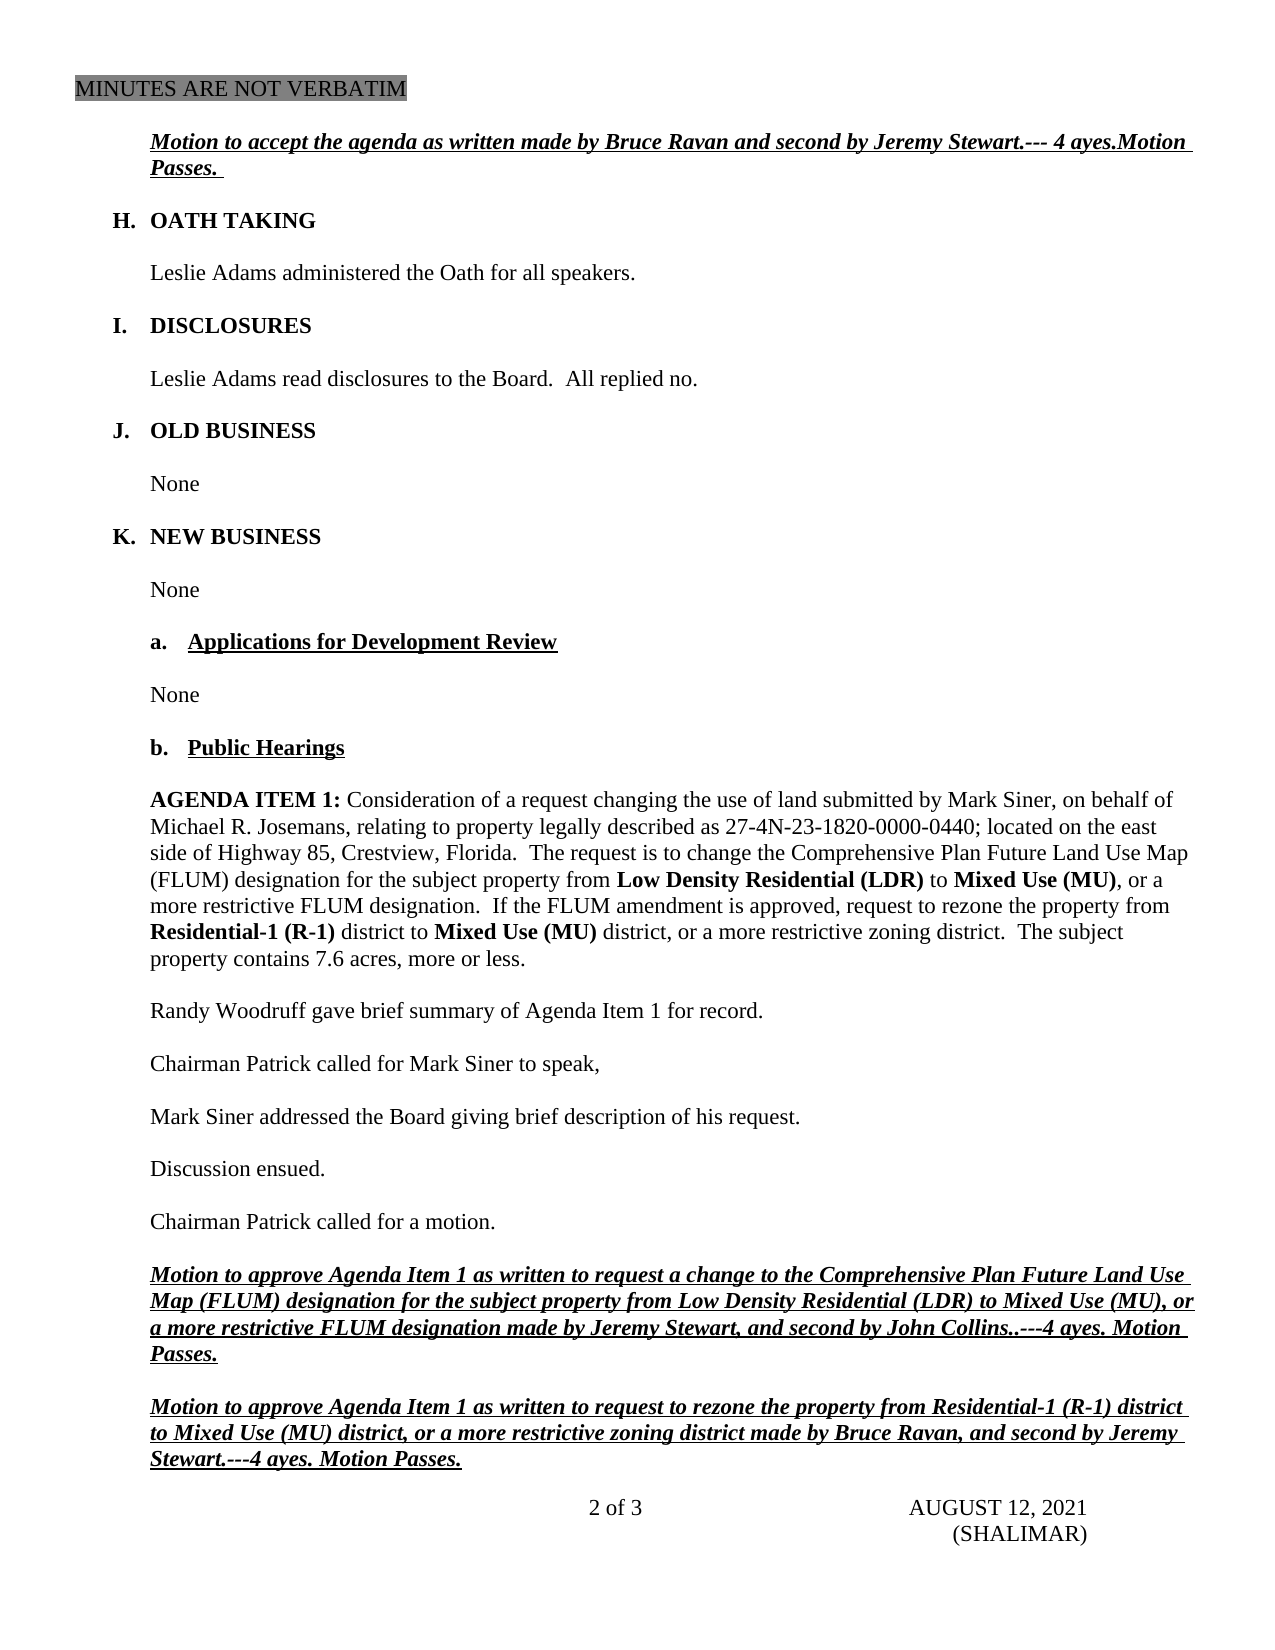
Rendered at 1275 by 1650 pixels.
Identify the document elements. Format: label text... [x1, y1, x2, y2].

list OATH TAKING [112, 207, 1200, 233]
list OLD BUSINESS [112, 418, 1200, 444]
list Public Hearings [150, 734, 1200, 760]
text Leslie Adams administered the Oath for all speakers. [150, 259, 1200, 286]
text Randy Woodruff gave brief summary of Agenda Item 1 for record. [150, 997, 1200, 1024]
text Discussion ensued. [150, 1156, 1200, 1182]
text AGENDA ITEM 1: Consideration of a request changing the use of land submitted by Mark Siner, on behalf of Michael R. Josemans, relating to property legally described as 27-4N-23-1820-0000-0440; located on the east side of Highway 85, Crestview, Florida. The request is to change the Comprehensive Plan Future Land Use Map (FLUM) designation for the subject property from Low Density Residential (LDR) to Mixed Use (MU), or a more restrictive FLUM designation. If the FLUM amendment is approved, request to rezone the property from Residential-1 (R-1) district to Mixed Use (MU) district, or a more restrictive zoning district. The subject property contains 7.6 acres, more or less. [150, 787, 1200, 971]
text None [150, 470, 1200, 497]
list NEW BUSINESS [112, 523, 1200, 549]
text Chairman Patrick called for a motion. [150, 1208, 1200, 1234]
text Motion to accept the agenda as written made by Bruce Ravan and second by Jeremy Stewart.--- 4 ayes.Motion Passes. [150, 128, 1200, 180]
text None [150, 576, 1200, 602]
text Motion to approve Agenda Item 1 as written to request to rezone the property from Residential-1 (R-1) district to Mixed Use (MU) district, or a more restrictive zoning district made by Bruce Ravan, and second by Jeremy Stewart.---4 ayes. Motion Passes. [150, 1393, 1200, 1472]
text Mark Siner addressed the Board giving brief description of his request. [150, 1103, 1200, 1129]
text Leslie Adams read disclosures to the Board. All replied no. [150, 365, 1200, 391]
text None [150, 681, 1200, 707]
list DISCLOSURES [112, 312, 1200, 338]
text Chairman Patrick called for Mark Siner to speak, [150, 1050, 1200, 1076]
text Motion to approve Agenda Item 1 as written to request a change to the Comprehensive Plan Future Land Use Map (FLUM) designation for the subject property from Low Density Residential (LDR) to Mixed Use (MU), or a more restrictive FLUM designation made by Jeremy Stewart, and second by John Collins..---4 ayes. Motion Passes. [150, 1261, 1200, 1366]
list Applications for Development Review [150, 628, 1200, 655]
